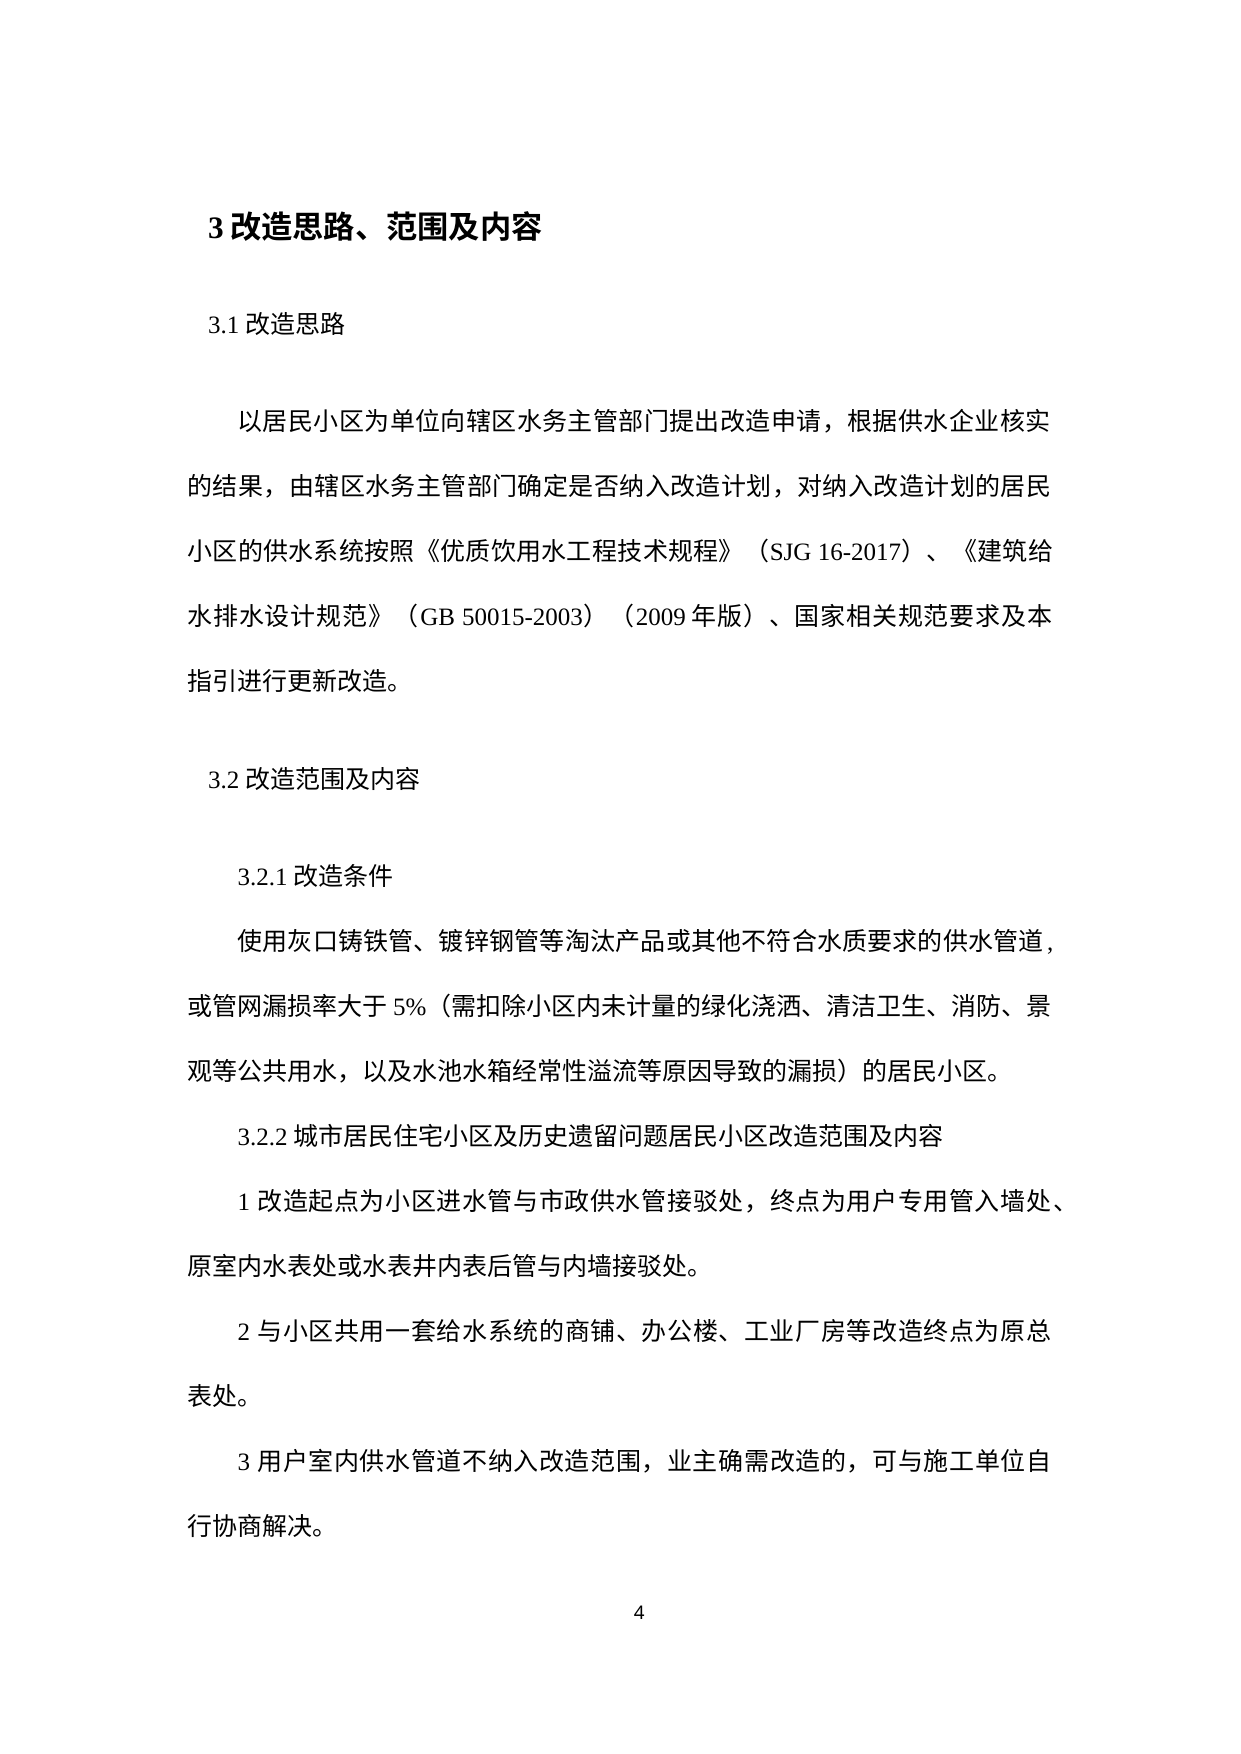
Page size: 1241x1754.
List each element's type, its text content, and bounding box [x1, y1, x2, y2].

subtitle 3改造思路、范围及内容 [187, 192, 1053, 257]
text 以居民小区为单位向辖区水务主管部门提出改造申请，根据供水企业核实的结果，由辖区水务主管部门确定是否纳入改造计划，对纳入改造计划的居民小区的供水系统按照《优质饮用水工程技术规程》（SJG 16-2017）、《建筑给水排水设计规范》（GB 50015-2003）（2009年版）、国家相关规范要求及本指引进行更新改造。 [187, 387, 1053, 712]
subtitle 3.1 改造思路 [187, 290, 1053, 355]
text 3 用户室内供水管道不纳入改造范围，业主确需改造的，可与施工单位自行协商解决。 [187, 1427, 1053, 1557]
text 1 改造起点为小区进水管与市政供水管接驳处，终点为用户专用管入墙处、原室内水表处或水表井内表后管与内墙接驳处。 [187, 1167, 1053, 1297]
text 3.2.1 改造条件 [187, 842, 1053, 907]
text 2 与小区共用一套给水系统的商铺、办公楼、工业厂房等改造终点为原总表处。 [187, 1297, 1053, 1427]
text 3.2.2 城市居民住宅小区及历史遗留问题居民小区改造范围及内容 [187, 1102, 1053, 1167]
text 使用灰口铸铁管、镀锌钢管等淘汰产品或其他不符合水质要求的供水管道,或管网漏损率大于5%（需扣除小区内未计量的绿化浇洒、清洁卫生、消防、景观等公共用水，以及水池水箱经常性溢流等原因导致的漏损）的居民小区。 [187, 907, 1053, 1102]
subtitle 3.2 改造范围及内容 [187, 745, 1053, 810]
